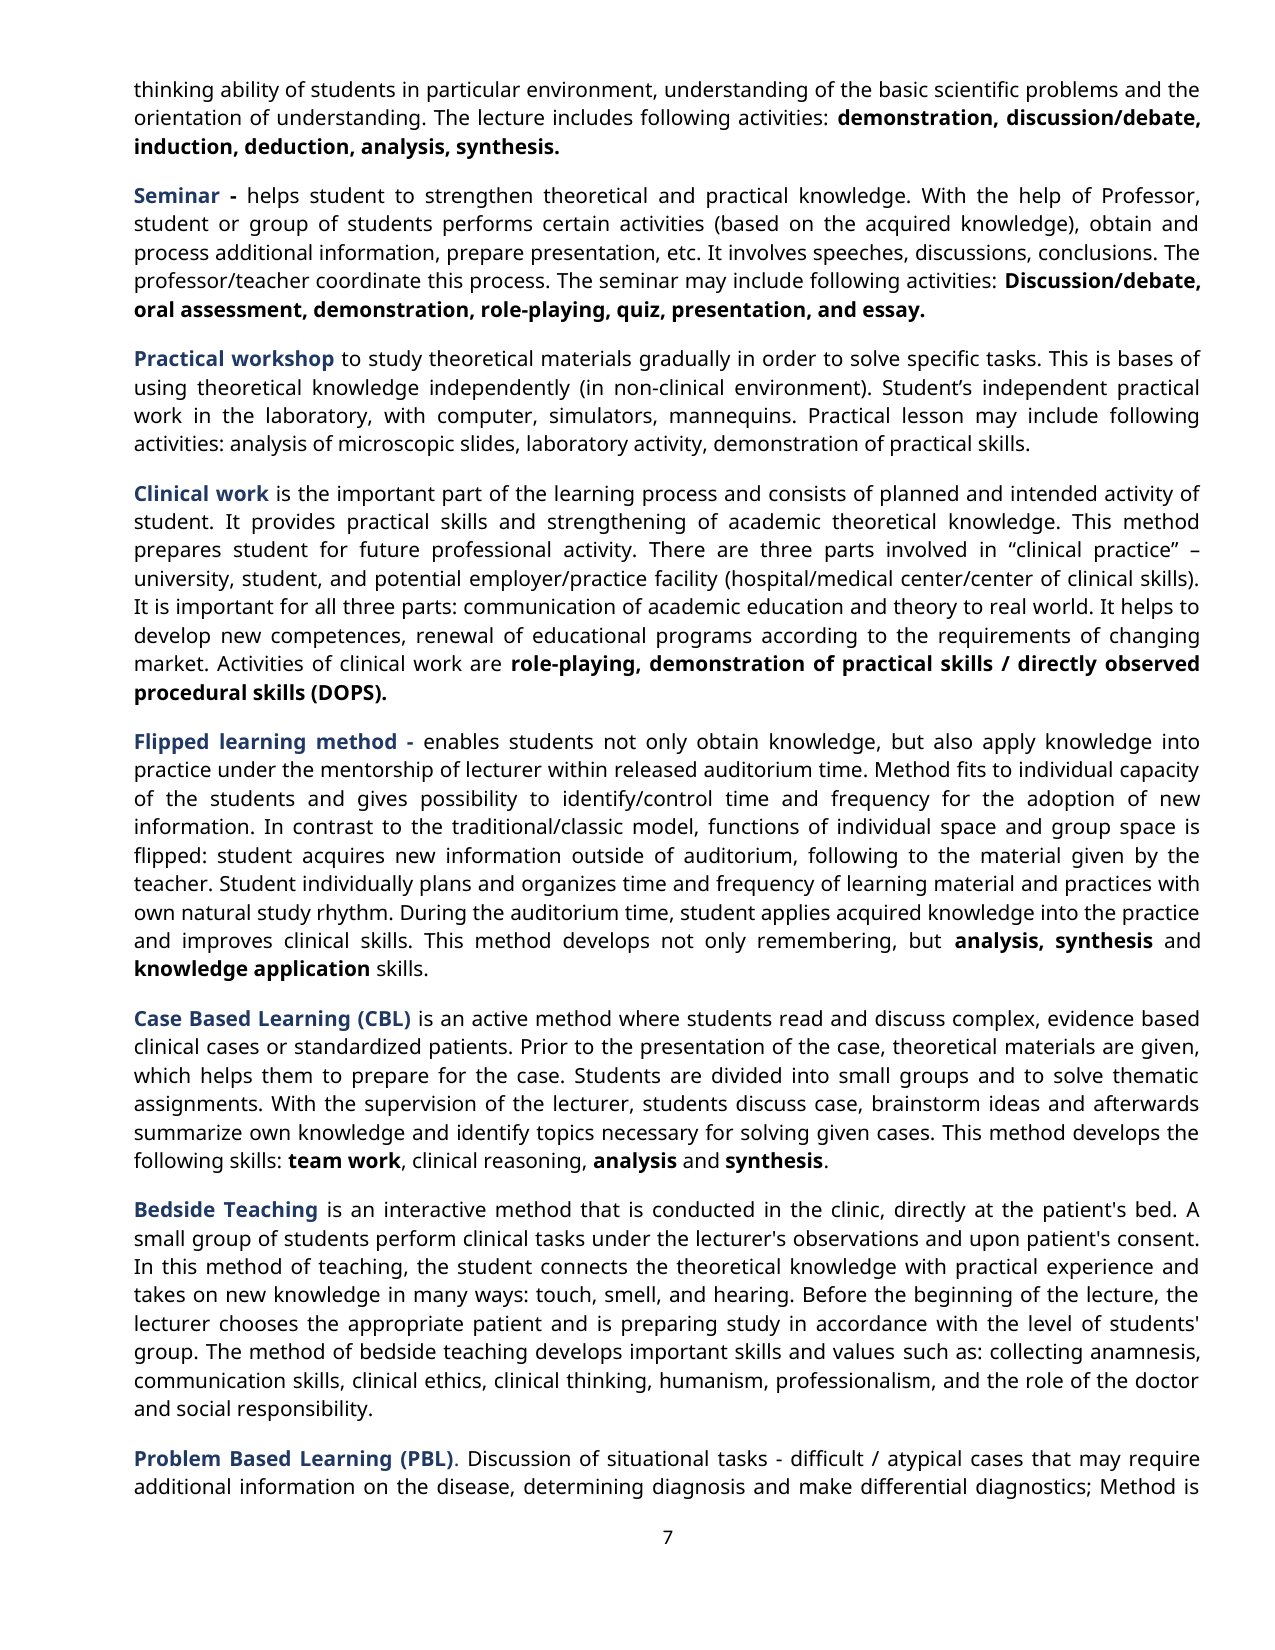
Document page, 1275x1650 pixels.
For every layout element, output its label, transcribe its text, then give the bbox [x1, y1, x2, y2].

text Seminar - helps student to strengthen theoretical and practical knowledge. With the help of Professor, student or group of students performs certain activities (based on the acquired knowledge), obtain and process additional information, prepare presentation, etc. It involves speeches, discussions, conclusions. The professor/teacher coordinate this process. The seminar may include following activities: Discussion/debate, oral assessment, demonstration, role-playing, quiz, presentation, and essay. [133, 181, 1201, 323]
text Clinical work is the important part of the learning process and consists of planned and intended activity of student. It provides practical skills and strengthening of academic theoretical knowledge. This method prepares student for future professional activity. There are three parts involved in “clinical practice” – university, student, and potential employer/practice facility (hospital/medical center/center of clinical skills). It is important for all three parts: communication of academic education and theory to real world. It helps to develop new competences, renewal of educational programs according to the requirements of changing market. Activities of clinical work are role-playing, demonstration of practical skills / directly observed procedural skills (DOPS). [133, 479, 1201, 706]
text Practical workshop to study theoretical materials gradually in order to solve specific tasks. This is bases of using theoretical knowledge independently (in non-clinical environment). Student’s independent practical work in the laboratory, with computer, simulators, mannequins. Practical lesson may include following activities: analysis of microscopic slides, laboratory activity, demonstration of practical skills. [133, 344, 1201, 458]
text Bedside Teaching is an interactive method that is conducted in the clinic, directly at the patient's bed. A small group of students perform clinical tasks under the lecturer's observations and upon patient's consent. In this method of teaching, the student connects the theoretical knowledge with practical experience and takes on new knowledge in many ways: touch, smell, and hearing. Before the beginning of the lecture, the lecturer chooses the appropriate patient and is preparing study in accordance with the level of students' group. The method of bedside teaching develops important skills and values ​​such as: collecting anamnesis, communication skills, clinical ethics, clinical thinking, humanism, professionalism, and the role of the doctor and social responsibility. [133, 1195, 1201, 1423]
text Flipped learning method - enables students not only obtain knowledge, but also apply knowledge into practice under the mentorship of lecturer within released auditorium time. Method fits to individual capacity of the students and gives possibility to identify/control time and frequency for the adoption of new information. In contrast to the traditional/classic model, functions of individual space and group space is flipped: student acquires new information outside of auditorium, following to the material given by the teacher. Student individually plans and organizes time and frequency of learning material and practices with own natural study rhythm. During the auditorium time, student applies acquired knowledge into the practice and improves clinical skills. This method develops not only remembering, but analysis, synthesis and knowledge application skills. [133, 727, 1201, 983]
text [133, 75, 1201, 160]
text Case Based Learning (CBL) is an active method where students read and discuss complex, evidence based clinical cases or standardized patients. Prior to the presentation of the case, theoretical materials are given, which helps them to prepare for the case. Students are divided into small groups and to solve thematic assignments. With the supervision of the lecturer, students discuss case, brainstorm ideas and afterwards summarize own knowledge and identify topics necessary for solving given cases. This method develops the following skills: team work, clinical reasoning, analysis and synthesis. [133, 1004, 1201, 1174]
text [133, 1444, 1201, 1501]
